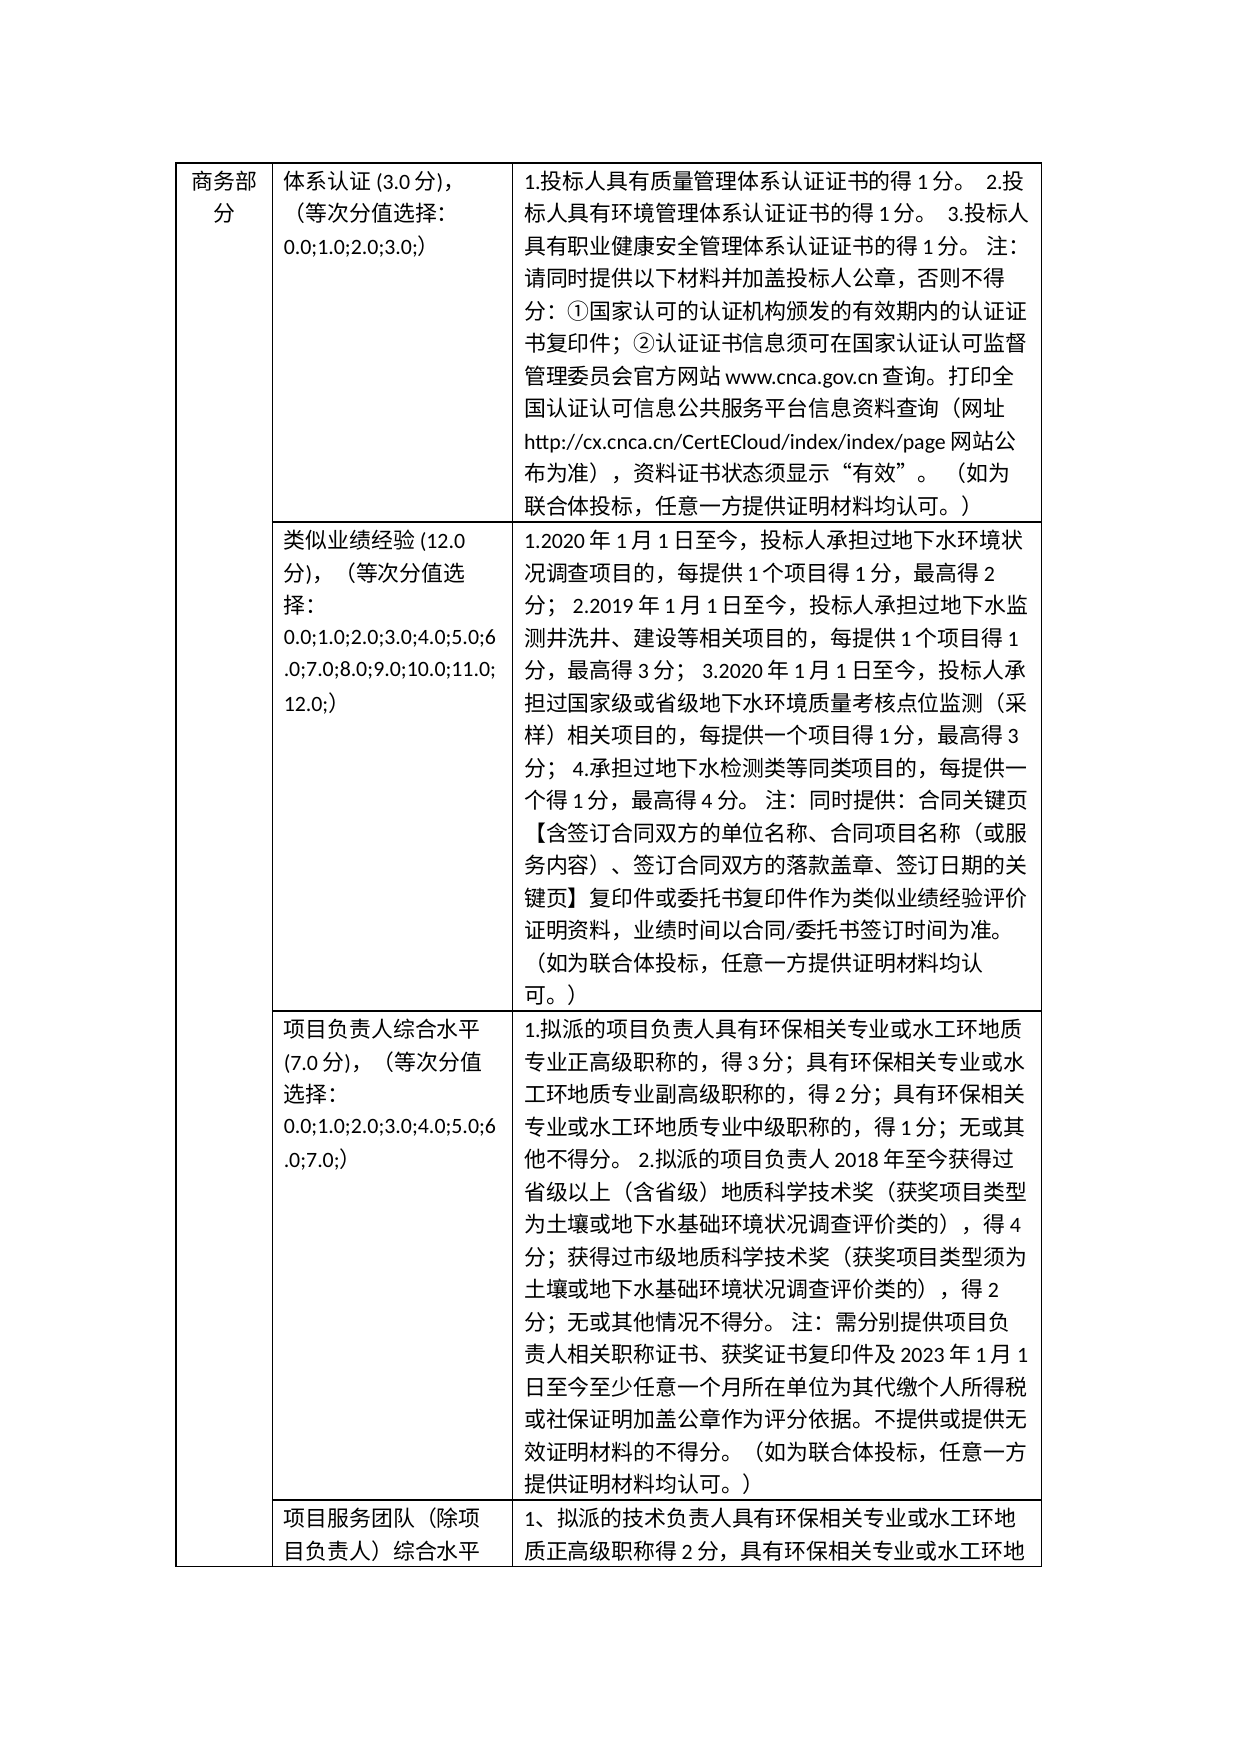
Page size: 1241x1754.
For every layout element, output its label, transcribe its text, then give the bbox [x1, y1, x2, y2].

table_cell 1.投标人具有质量管理体系认证证书的得1分。 2.投标人具有环境管理体系认证证书的得1分。 3.投标人具有职业健康安全管理体系认证证书的得1分。 注：请同时提供以下材料并加盖投标人公章，否则不得分：①国家认可的认证机构颁发的有效期内的认证证书复印件；②认证证书信息须可在国家认证认可监督管理委员会官方网站www.cnca.gov.cn查询。打印全国认证认可信息公共服务平台信息资料查询（网址http://cx.cnca.cn/CertECloud/index/index/page网站公布为准），资料证书状态须显示“有效”。 （如为联合体投标，任意一方提供证明材料均认可。） [513, 164, 1041, 521]
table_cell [273, 1501, 512, 1566]
table_cell 项目负责人综合水平 (7.0分)，（等次分值选择：0.0;1.0;2.0;3.0;4.0;5.0;6.0;7.0;） [273, 1012, 512, 1499]
table_cell 类似业绩经验 (12.0分)，（等次分值选择：0.0;1.0;2.0;3.0;4.0;5.0;6.0;7.0;8.0;9.0;10.0;11.0;12.0;） [273, 523, 512, 1010]
table_cell 商务部分 [177, 164, 272, 1566]
table_cell 1.2020年1月1日至今，投标人承担过地下水环境状况调查项目的，每提供1个项目得1分，最高得2分； 2.2019年1月1日至今，投标人承担过地下水监测井洗井、建设等相关项目的，每提供1个项目得1分，最高得3分； 3.2020年1月1日至今，投标人承担过国家级或省级地下水环境质量考核点位监测（采样）相关项目的，每提供一个项目得1分，最高得3分； 4.承担过地下水检测类等同类项目的，每提供一个得1分，最高得4分。 注：同时提供：合同关键页【含签订合同双方的单位名称、合同项目名称（或服务内容）、签订合同双方的落款盖章、签订日期的关键页】复印件或委托书复印件作为类似业绩经验评价证明资料，业绩时间以合同/委托书签订时间为准。（如为联合体投标，任意一方提供证明材料均认可。） [513, 523, 1041, 1010]
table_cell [513, 1501, 1041, 1566]
table_cell 1.拟派的项目负责人具有环保相关专业或水工环地质专业正高级职称的，得3分；具有环保相关专业或水工环地质专业副高级职称的，得2分；具有环保相关专业或水工环地质专业中级职称的，得1分；无或其他不得分。 2.拟派的项目负责人2018年至今获得过省级以上（含省级）地质科学技术奖（获奖项目类型为土壤或地下水基础环境状况调查评价类的），得4分；获得过市级地质科学技术奖（获奖项目类型须为土壤或地下水基础环境状况调查评价类的），得2分；无或其他情况不得分。 注：需分别提供项目负责人相关职称证书、获奖证书复印件及2023年1月1日至今至少任意一个月所在单位为其代缴个人所得税或社保证明加盖公章作为评分依据。不提供或提供无效证明材料的不得分。（如为联合体投标，任意一方提供证明材料均认可。） [513, 1012, 1041, 1499]
table_cell 体系认证 (3.0分)，（等次分值选择：0.0;1.0;2.0;3.0;） [273, 164, 512, 521]
